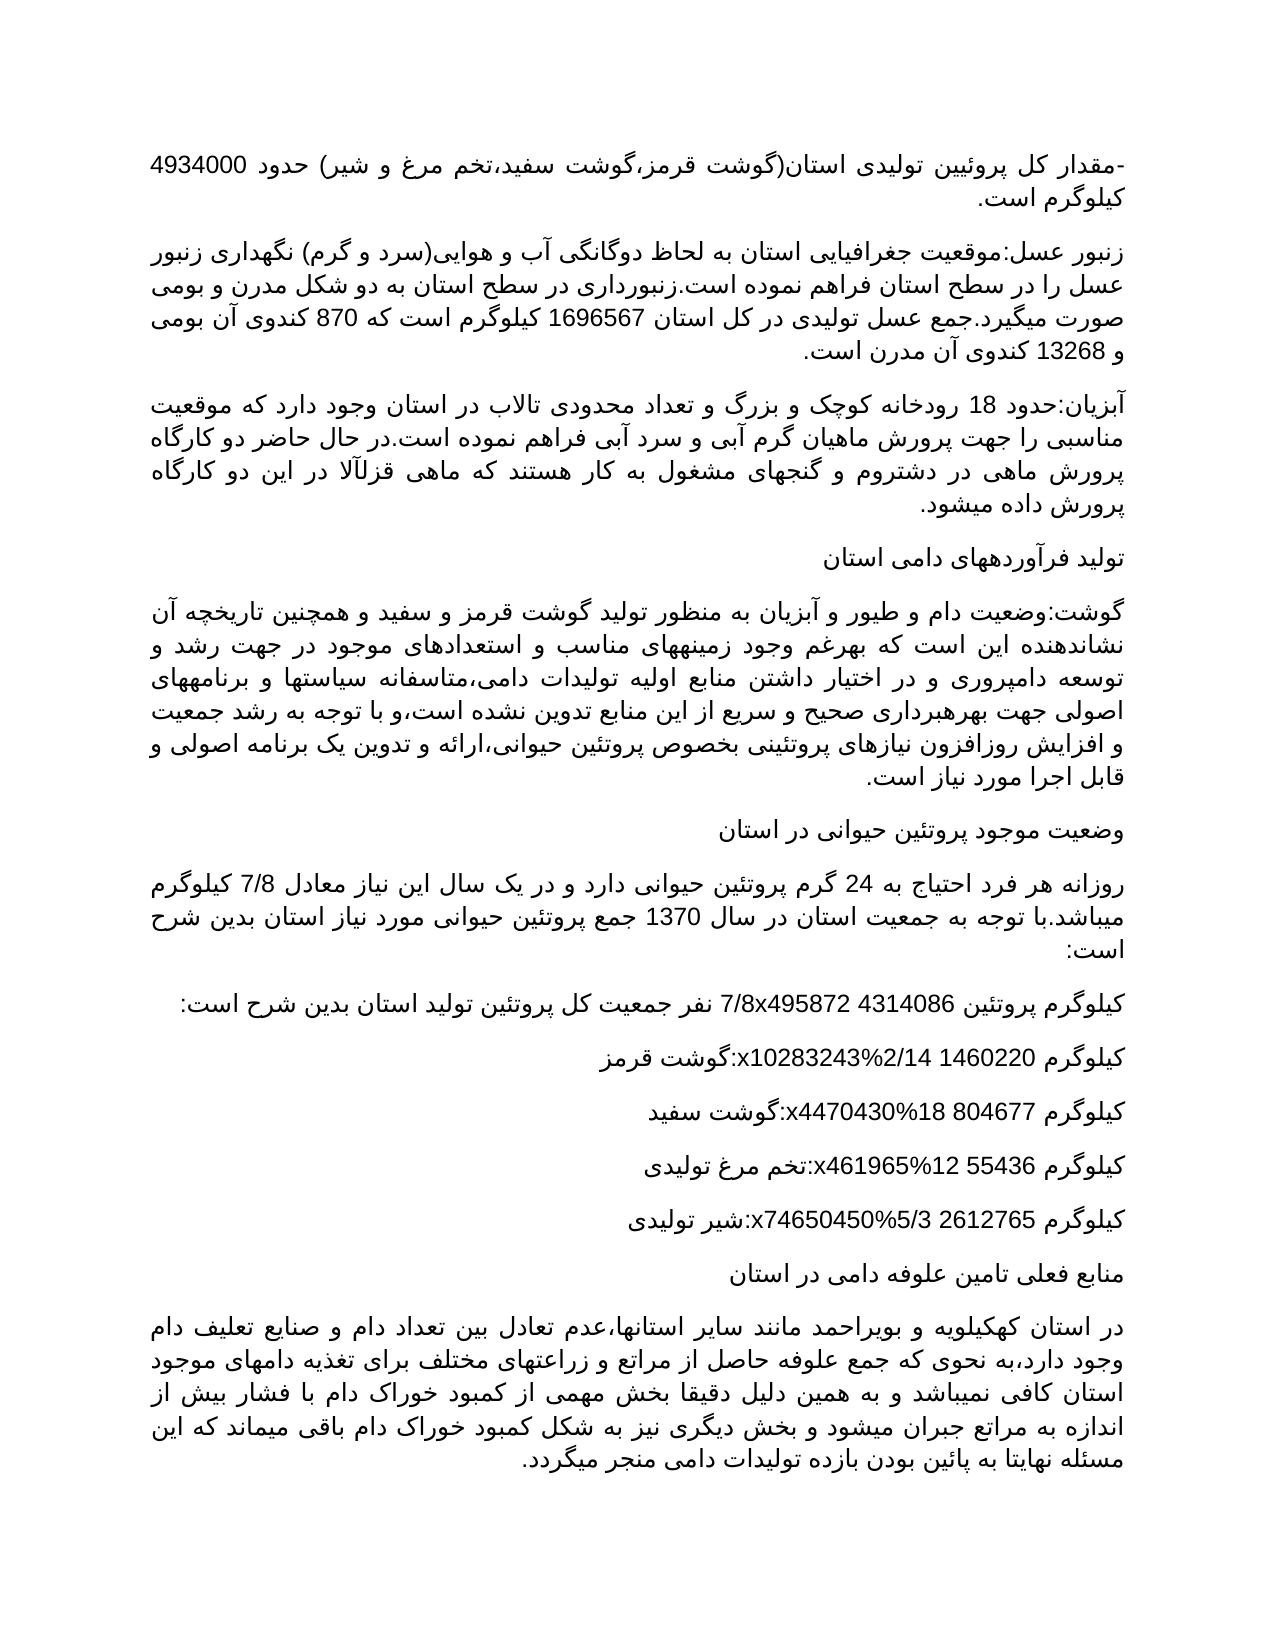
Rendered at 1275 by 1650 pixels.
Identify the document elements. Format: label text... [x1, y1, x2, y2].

text کیلوگرم پروتئین‏ 4314086 7/8x495872 نفر جمعیت‏ کل پروتئین تولید استان بدین شرح‏ است: [150, 989, 1125, 1018]
text -مقدار کل پروئیین تولیدی‏ استان(گوشت قرمز،گوشت سفید،تخم‏ مرغ و شیر) حدود 4934000 کیلوگرم است. [150, 150, 1125, 212]
text کیلوگرم 804677 18%x4470430:گوشت سفید [150, 1097, 1125, 1126]
text زنبور عسل:موقعیت جغرافیایی استان‏ به لحاظ دوگانگی آب و هوایی(سرد و گرم) نگهداری زنبور عسل را در سطح استان‏ فراهم نموده است.زنبورداری در سطح‏ استان به دو شکل مدرن و بومی صورت‏ می‏گیرد.جمع عسل تولیدی در کل استان‏ 1696567 کیلوگرم است که 870 کندوی‏ آن بومی و 13268 کندوی آن مدرن است. [150, 237, 1125, 365]
text گوشت:وضعیت دام و طیور و آبزیان به‏ منظور تولید گوشت قرمز و سفید و همچنین تاریخچه آن نشان‏دهنده این‏ است که به‏رغم وجود زمینه‏های مناسب‏ و استعدادهای موجود در جهت رشد و توسعه دامپروری و در اختیار داشتن منابع‏ اولیه تولیدات دامی،متاسفانه سیاستها و برنامه‏های اصولی جهت بهره‏برداری‏ صحیح و سریع از این منابع تدوین نشده‏ است،و با توجه به رشد جمعیت و افزایش‏ روزافزون نیازهای پروتئینی بخصوص‏ پروتئین حیوانی،ارائه و تدوین یک‏ برنامه اصولی و قابل اجرا مورد نیاز است. [150, 597, 1125, 790]
text تولید فرآورده‏های دامی‏ استان [150, 543, 1125, 571]
text آبزیان:حدود 18 رودخانه کوچک‏ و بزرگ و تعداد محدودی تالاب در استان‏ وجود دارد که موقعیت مناسبی را جهت‏ پرورش ماهیان گرم آبی و سرد آبی فراهم‏ نموده است.در حال حاضر دو کارگاه‏ پرورش ماهی در دشتروم و گنجه‏ای‏ مشغول به کار هستند که ماهی قزل‏آلا در این دو کارگاه پرورش داده می‏شود. [150, 390, 1125, 518]
text منابع فعلی تامین علوفه‏ دامی در استان [150, 1258, 1125, 1287]
text کیلوگرم 2612765 5/3%x74650450:شیر تولیدی [150, 1205, 1125, 1233]
text در استان کهکیلویه و بویراحمد مانند سایر استانها،عدم تعادل بین تعداد دام‏ و صنایع تعلیف دام وجود دارد،به نحوی که‏ جمع علوفه حاصل از مراتع و زراعتهای‏ مختلف برای تغذیه دامهای موجود استان‏ کافی نمی‏باشد و به همین دلیل دقیقا بخش مهمی از کمبود خوراک دام با فشار بیش از اندازه به مراتع جبران می‏شود و بخش دیگری نیز به شکل کمبود خوراک‏ دام باقی می‏ماند که این مسئله نهایتا به‏ پائین بودن بازده تولیدات دامی منجر می‏گردد. [150, 1312, 1125, 1473]
text وضعیت موجود پروتئین‏ حیوانی در استان [150, 816, 1125, 844]
text کیلوگرم 55436 12%x461965:تخم مرغ تولیدی [150, 1151, 1125, 1179]
text کیلوگرم 1460220 2/14%x10283243:گوشت قرمز [150, 1043, 1125, 1072]
text روزانه هر فرد احتیاج به 24 گرم پروتئین‏ حیوانی دارد و در یک سال این نیاز معادل‏ 7/8 کیلوگرم می‏باشد.با توجه به جمعیت‏ استان در سال 1370 جمع پروتئین‏ حیوانی مورد نیاز استان بدین شرح است: [150, 869, 1125, 964]
